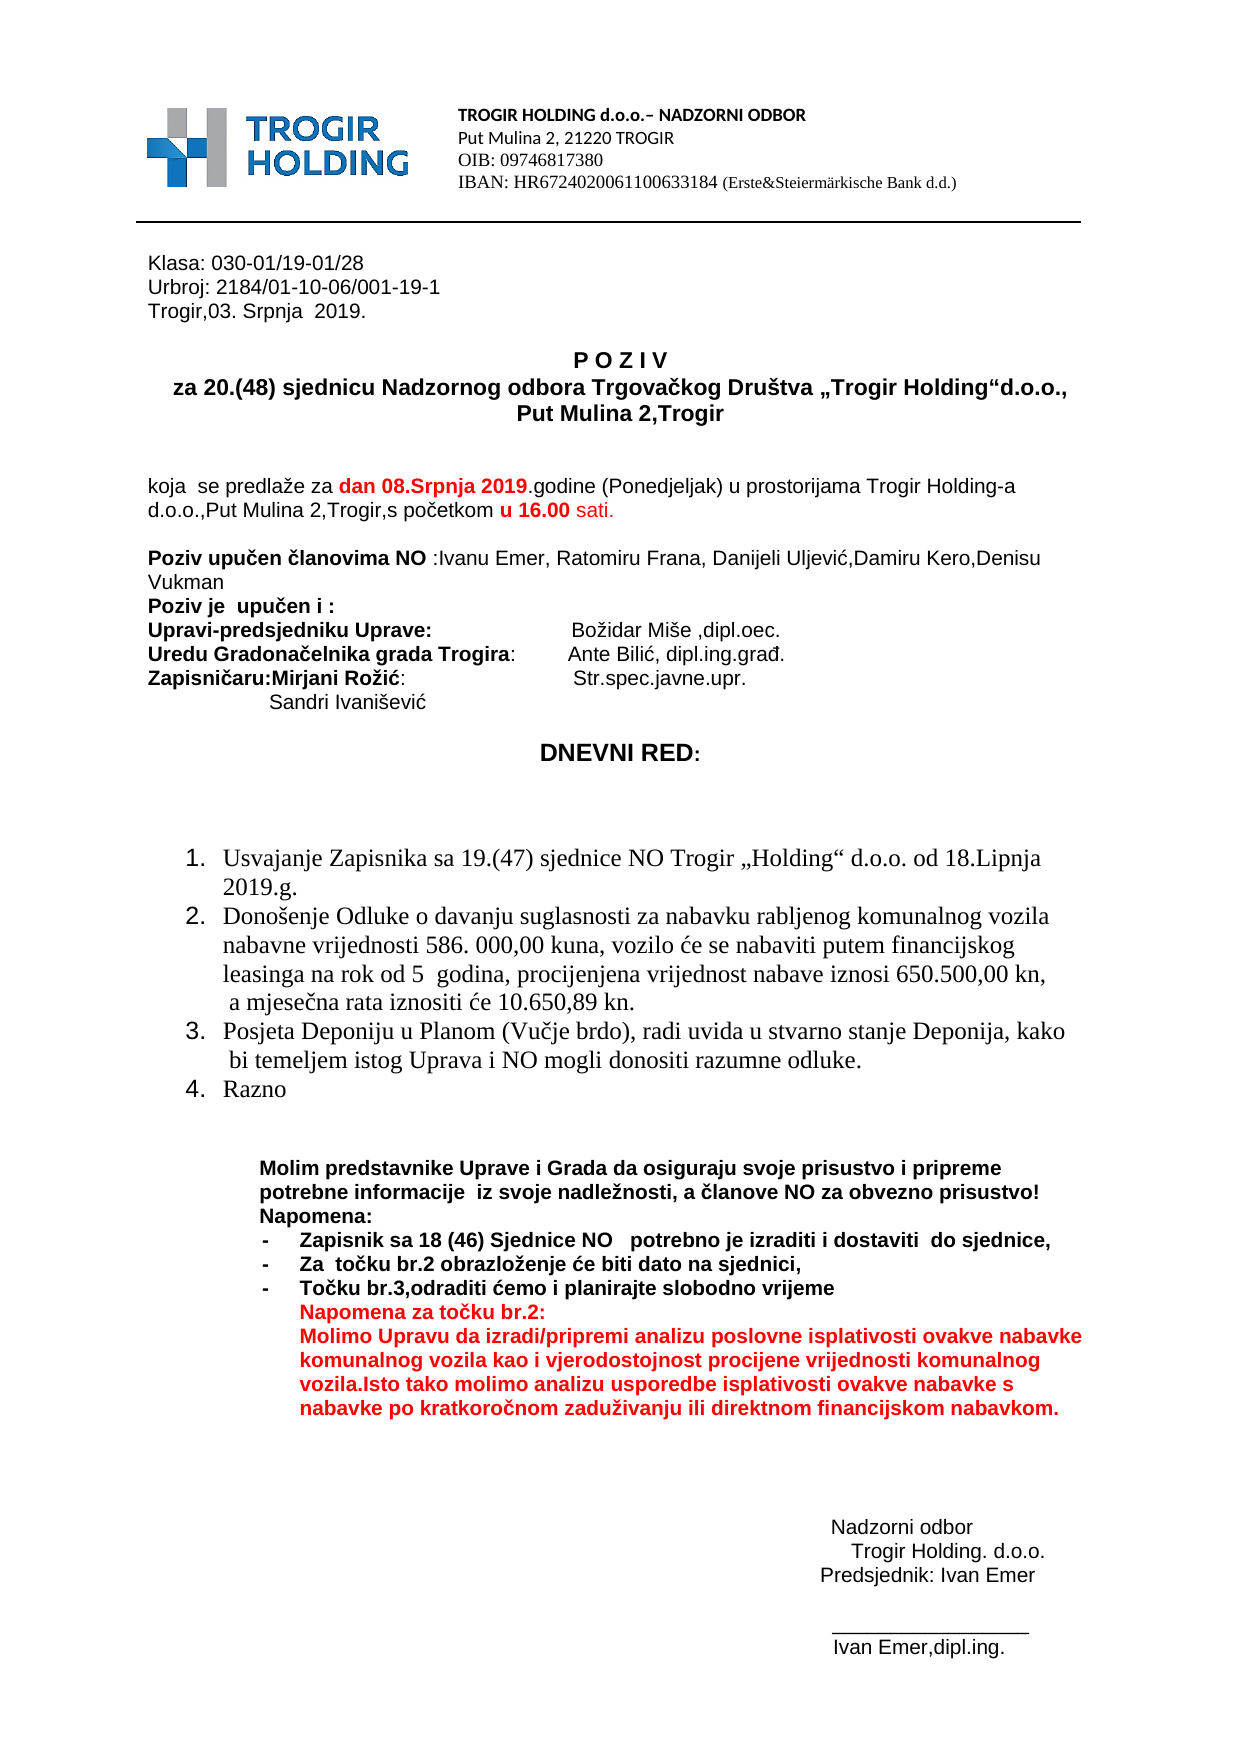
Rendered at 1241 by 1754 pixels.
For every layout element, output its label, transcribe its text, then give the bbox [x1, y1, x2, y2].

list Točku br.3,odraditi ćemo i planirajte slobodno vrijeme [262, 1276, 1092, 1299]
list Posjeta Deponiju u Planom (Vučje brdo), radi uvida u stvarno stanje Deponija, kako [185, 1016, 1092, 1045]
text DNEVNI RED: [148, 738, 1092, 766]
list Molim predstavnike Uprave i Grada da osiguraju svoje prisustvo i pripreme potrebne informacije iz svoje nadležnosti, a članove NO za obvezno prisustvo! [259, 1156, 1092, 1204]
text Trogir,03. Srpnja 2019. [148, 299, 1092, 323]
text Predsjednik: Ivan Emer [148, 1563, 1092, 1587]
list Za točku br.2 obrazloženje će biti dato na sjednici, [262, 1252, 1092, 1276]
text Sandri Ivanišević [148, 690, 1092, 714]
text Urbroj: 2184/01-10-06/001-19-1 [148, 275, 1092, 299]
picture [147, 108, 408, 187]
list Napomena za točku br.2: [299, 1299, 1092, 1323]
list bi temeljem istog Uprava i NO mogli donositi razumne odluke. [223, 1045, 1092, 1074]
text Nadzorni odbor [148, 1515, 1092, 1539]
list Molimo Upravu da izradi/pripremi analizu poslovne isplativosti ovakve nabavke komunalnog vozila kao i vjerodostojnost procijene vrijednosti komunalnog vozila.Isto tako molimo analizu usporedbe isplativosti ovakve nabavke s nabavke po kratkoročnom zaduživanju ili direktnom financijskom nabavkom. [299, 1323, 1092, 1419]
list a mjesečna rata iznositi će 10.650,89 kn. [223, 987, 1092, 1016]
list Razno [185, 1074, 1092, 1103]
list Usvajanje Zapisnika sa 19.(47) sjednice NO Trogir „Holding“ d.o.o. od 18.Lipnja 2019.g. [185, 843, 1092, 901]
text Upravi-predsjedniku Uprave: Božidar Miše ,dipl.oec. [148, 618, 1092, 642]
text za 20.(48) sjednicu Nadzornog odbora Trgovačkog Društva „Trogir Holding“d.o.o., Put Mulina 2,Trogir [148, 373, 1092, 426]
text Uredu Gradonačelnika grada Trogira: Ante Bilić, dipl.ing.građ. [148, 642, 1092, 666]
text Poziv je upučen i : [148, 594, 1092, 618]
text Ivan Emer,dipl.ing. [148, 1635, 1092, 1659]
text Poziv upučen članovima NO :Ivanu Emer, Ratomiru Frana, Danijeli Uljević,Damiru Kero,Denisu Vukman [148, 546, 1092, 594]
text Klasa: 030-01/19-01/28 [148, 251, 1092, 275]
list Napomena: [259, 1204, 1092, 1228]
list Donošenje Odluke o davanju suglasnosti za nabavku rabljenog komunalnog vozila nabavne vrijednosti 586. 000,00 kuna, vozilo će se nabaviti putem financijskog leasinga na rok od 5 godina, procijenjena vrijednost nabave iznosi 650.500,00 kn, [185, 901, 1092, 987]
text _________________ [148, 1611, 1092, 1635]
text koja se predlaže za dan 08.Srpnja 2019.godine (Ponedjeljak) u prostorijama Trogir Holding-a d.o.o.,Put Mulina 2,Trogir,s početkom u 16.00 sati. [148, 474, 1092, 522]
list Zapisnik sa 18 (46) Sjednice NO potrebno je izraditi i dostaviti do sjednice, [262, 1228, 1092, 1252]
text P O Z I V [148, 347, 1092, 373]
text Zapisničaru:Mirjani Rožić: Str.spec.javne.upr. [148, 666, 1092, 690]
text Trogir Holding. d.o.o. [148, 1539, 1092, 1563]
